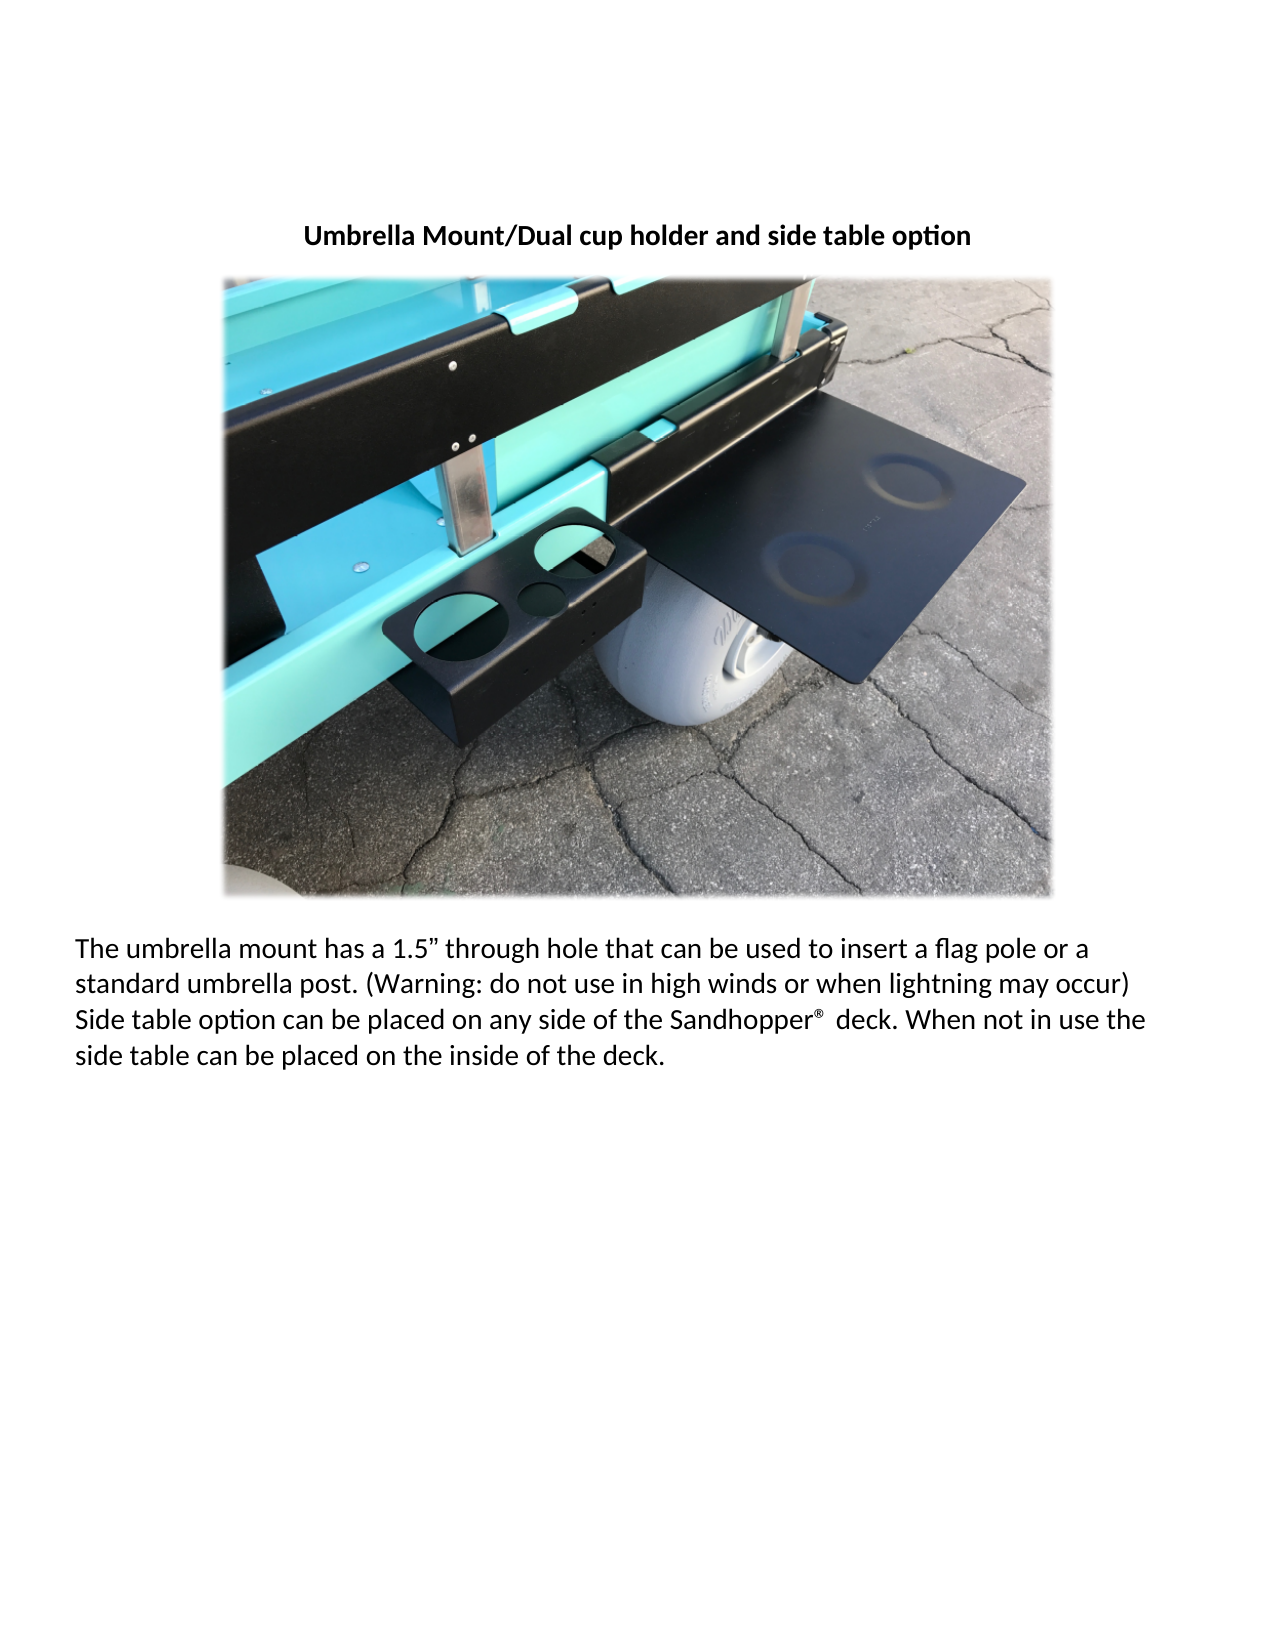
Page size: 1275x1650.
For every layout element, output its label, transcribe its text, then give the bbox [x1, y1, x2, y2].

text Umbrella Mount/Dual cup holder and side table option [75, 217, 1200, 253]
text The umbrella mount has a 1.5” through hole that can be used to insert a flag pole or a standard umbrella post. (Warning: do not use in high winds or when lightning may occur) [75, 930, 1200, 1001]
picture [228, 283, 1047, 892]
text Side table option can be placed on any side of the Sandhopper® deck. When not in use the side table can be placed on the inside of the deck. [75, 1001, 1200, 1072]
